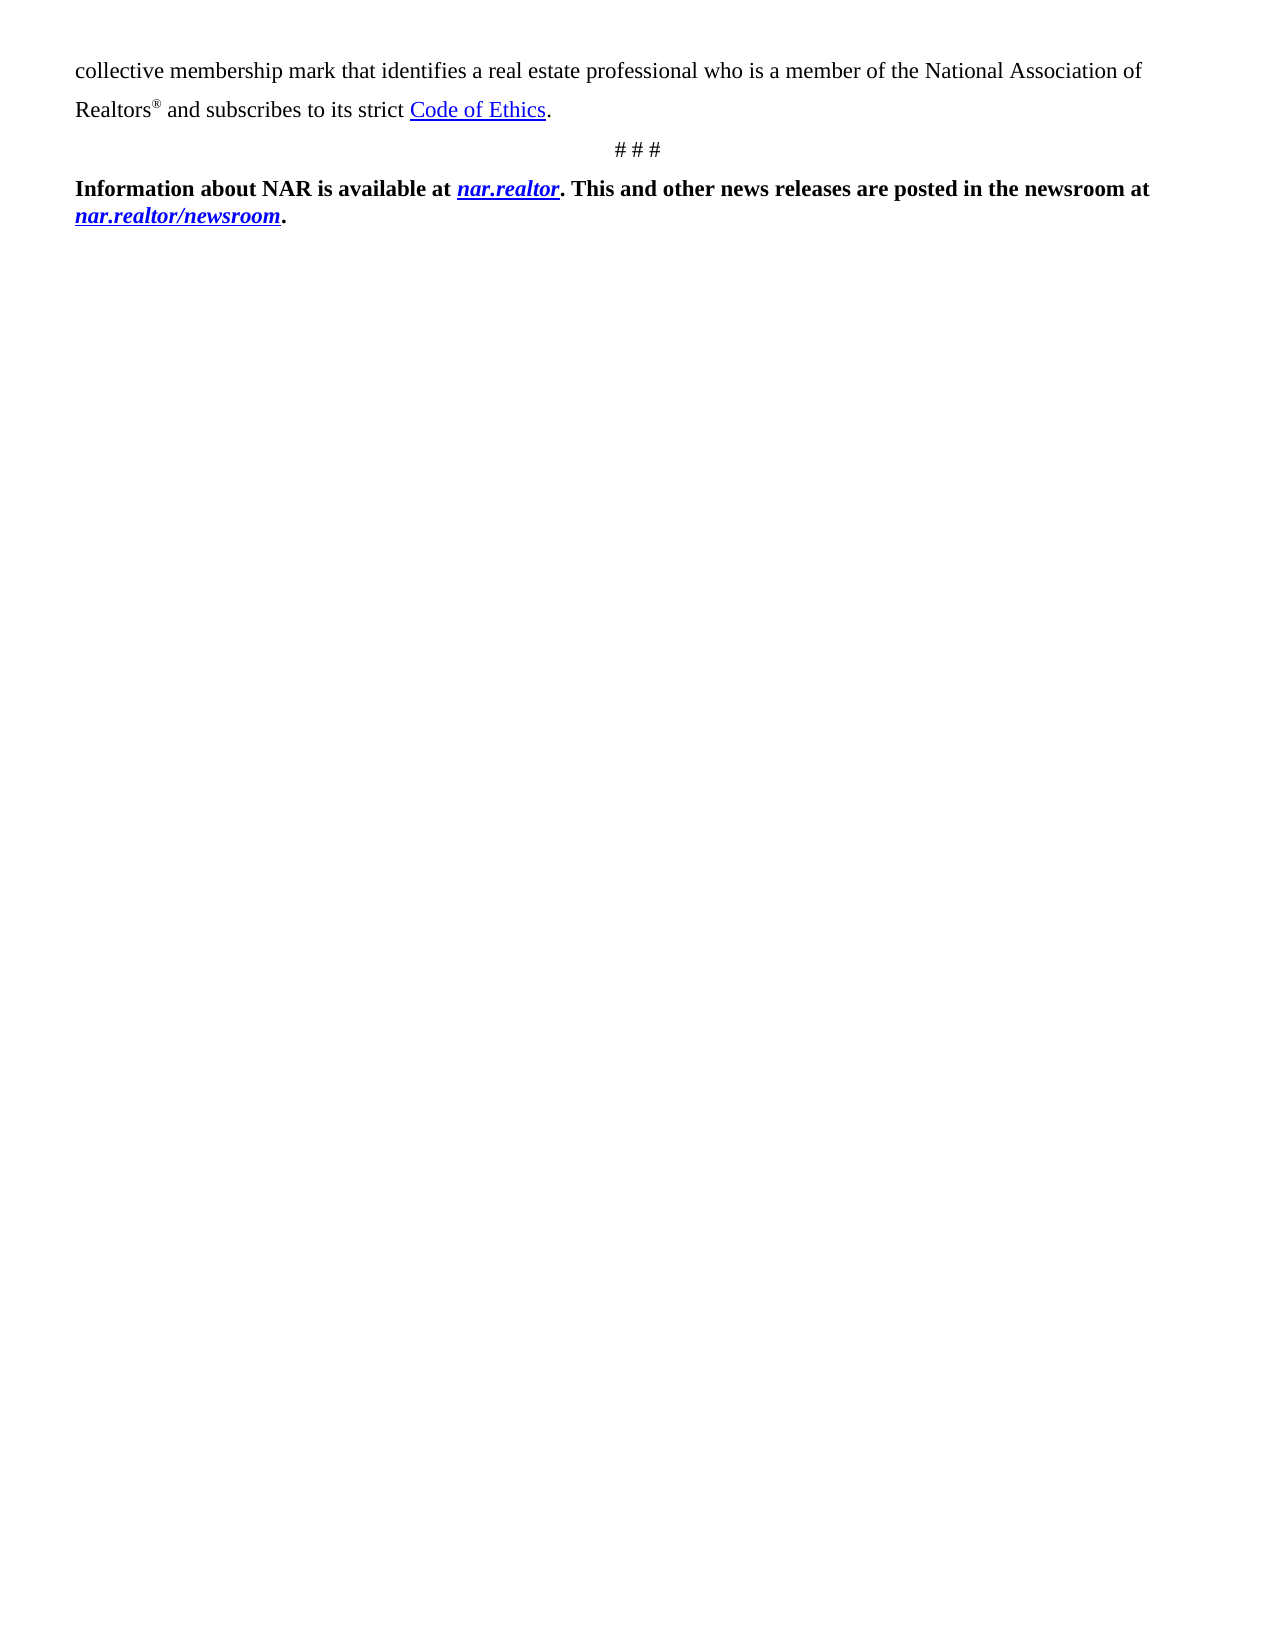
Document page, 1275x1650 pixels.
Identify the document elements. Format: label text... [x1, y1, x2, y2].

text Information about NAR is available at nar.realtor. This and other news releases are posted in the newsroom at nar.realtor/newsroom. [75, 175, 1200, 228]
text # # # [75, 136, 1200, 162]
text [75, 57, 1200, 123]
